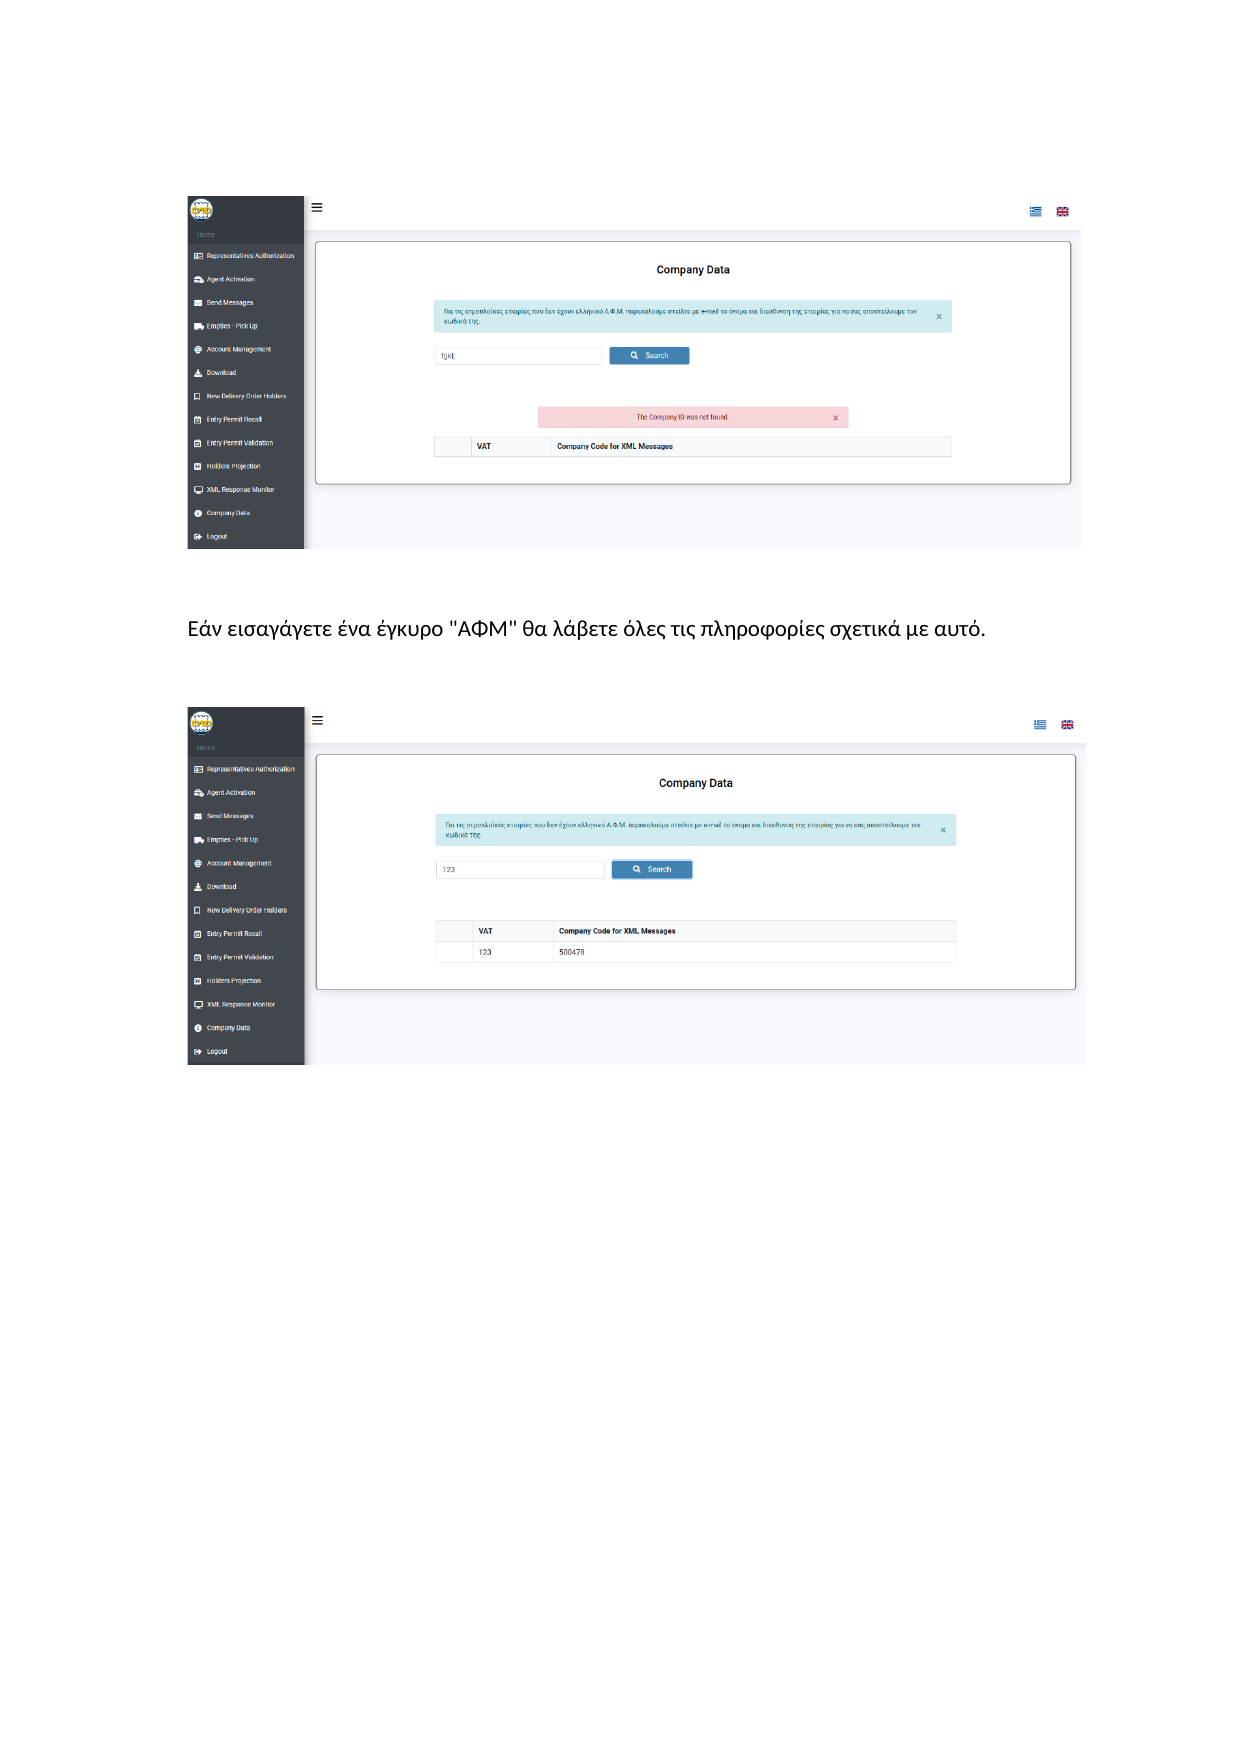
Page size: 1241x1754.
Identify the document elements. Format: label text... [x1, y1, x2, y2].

text Εάν εισαγάγετε ένα έγκυρο "ΑΦΜ" θα λάβετε όλες τις πληροφορίες σχετικά με αυτό. [187, 614, 1053, 642]
picture [187, 707, 1087, 1065]
picture [187, 196, 1082, 549]
